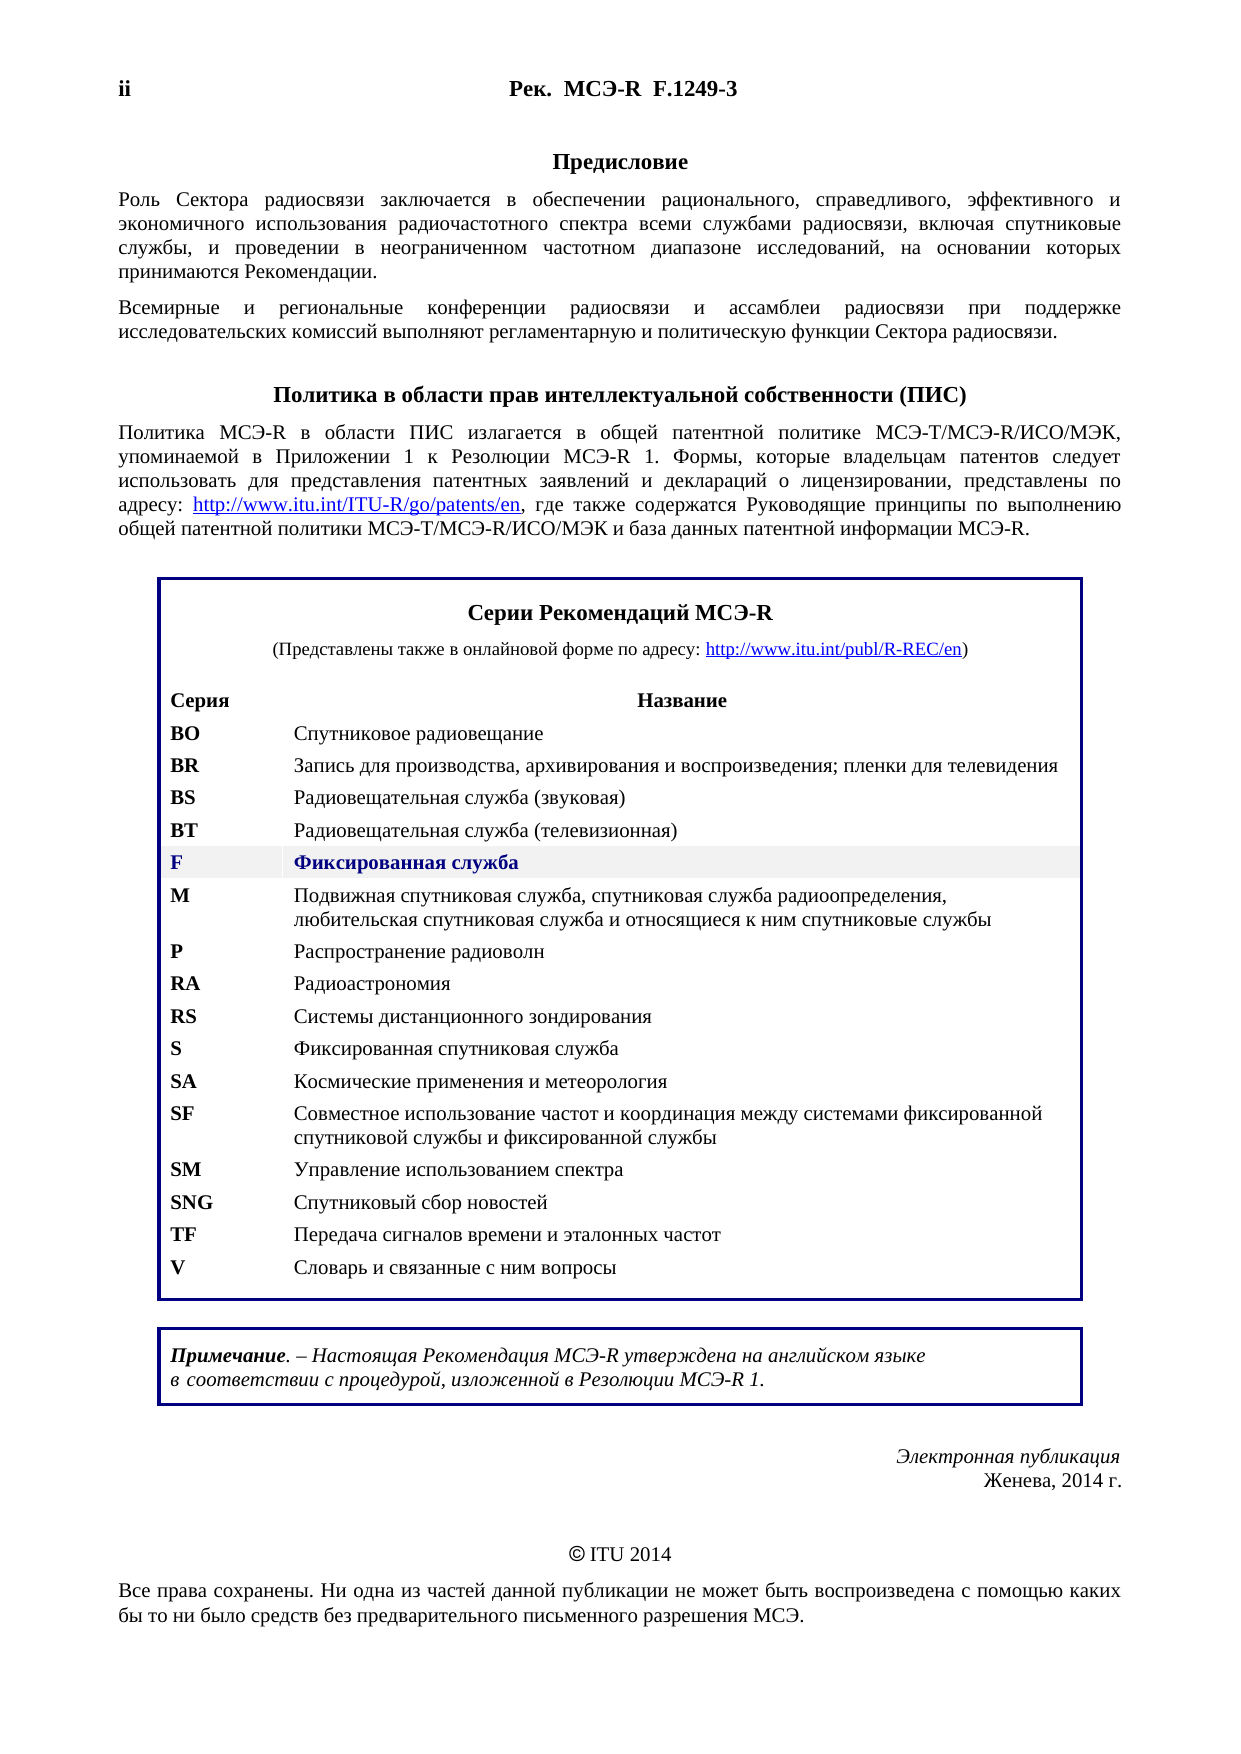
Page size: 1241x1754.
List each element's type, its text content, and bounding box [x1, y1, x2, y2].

table_cell SNG [161, 1186, 282, 1218]
table_cell BO [161, 716, 282, 749]
table_cell RA [161, 967, 282, 999]
table_header Примечание. – Настоящая Рекомендация МСЭ-R утверждена на английском языке в соответствии с процедурой, изложенной в Резолюции МСЭ-R 1. [161, 1330, 1080, 1403]
table_cell M [161, 878, 282, 935]
table_cell P [161, 935, 282, 967]
table_header Серии Рекомендаций МСЭ-R (Представлены также в онлайновой форме по адресу: http://www.itu.int/publ/R-REC/en) [161, 580, 1080, 684]
text Политика в области прав интеллектуальной собственности (ПИС) [118, 381, 1122, 407]
text Роль Сектора радиосвязи заключается в обеспечении рационального, справедливого, эффективного и экономичного использования радиочастотного спектра всеми службами радиосвязи, включая спутниковые службы, и проведении в неограниченном частотном диапазоне исследований, на основании которых принимаются Рекомендации. [118, 187, 1122, 283]
table_cell Радиоастрономия [283, 967, 1080, 999]
table_cell SF [161, 1097, 282, 1153]
table_cell Радиовещательная служба (телевизионная) [283, 814, 1080, 846]
table_cell Распространение радиоволн [283, 935, 1080, 967]
table_cell Фиксированная спутниковая служба [283, 1032, 1080, 1064]
table_cell V [161, 1250, 282, 1297]
table_cell Название [283, 684, 1080, 716]
table_cell Радиовещательная служба (звуковая) [283, 781, 1080, 813]
text Все права сохранены. Ни одна из частей данной публикации не может быть воспроизведена с помощью каких бы то ни было средств без предварительного письменного разрешения МСЭ. [118, 1578, 1122, 1627]
table_cell Фиксированная служба [283, 846, 1080, 878]
table_cell RS [161, 1000, 282, 1032]
table_cell BT [161, 814, 282, 846]
text Политика МСЭ-R в области ПИС излагается в общей патентной политике МСЭ-Т/МСЭ-R/ИСО/МЭК, упоминаемой в Приложении 1 к Резолюции МСЭ-R 1. Формы, которые владельцам патентов следует использовать для представления патентных заявлений и деклараций о лицензировании, представлены по адресу: http://www.itu.int/ITU-R/go/patents/en, где также содержатся Руководящие принципы по выполнению общей патентной политики МСЭ-Т/МСЭ-R/ИСО/МЭК и база данных патентной информации МСЭ-R. [118, 420, 1122, 540]
text Предисловие [118, 148, 1122, 174]
text ITU 2014 [118, 1542, 1122, 1566]
text Электронная публикация Женева, 2014 г. [118, 1444, 1122, 1492]
table_cell S [161, 1032, 282, 1064]
table_cell BR [161, 749, 282, 781]
table_cell Совместное использование частот и координация между системами фиксированной спутниковой службы и фиксированной службы [283, 1097, 1080, 1153]
table_cell SM [161, 1153, 282, 1186]
table_cell BS [161, 781, 282, 813]
text Всемирные и региональные конференции радиосвязи и ассамблеи радиосвязи при поддержке исследовательских комиссий выполняют регламентарную и политическую функции Сектора радиосвязи. [118, 295, 1122, 343]
table_cell Управление использованием спектра [283, 1153, 1080, 1186]
table_cell Серия [161, 684, 282, 716]
table_cell Системы дистанционного зондирования [283, 1000, 1080, 1032]
table_cell Спутниковое радиовещание [283, 716, 1080, 749]
table_cell Спутниковый сбор новостей [283, 1186, 1080, 1218]
table_cell SA [161, 1064, 282, 1097]
table_cell Передача сигналов времени и эталонных частот [283, 1218, 1080, 1250]
table_cell Словарь и связанные с ним вопросы [283, 1250, 1080, 1297]
table_cell Космические применения и метеорология [283, 1064, 1080, 1097]
table_cell Запись для производства, архивирования и воспроизведения; пленки для телевидения [283, 749, 1080, 781]
table_cell Подвижная спутниковая служба, спутниковая служба радиоопределения, любительская спутниковая служба и относящиеся к ним спутниковые службы [283, 878, 1080, 935]
table_cell F [161, 846, 282, 878]
table_cell TF [161, 1218, 282, 1250]
